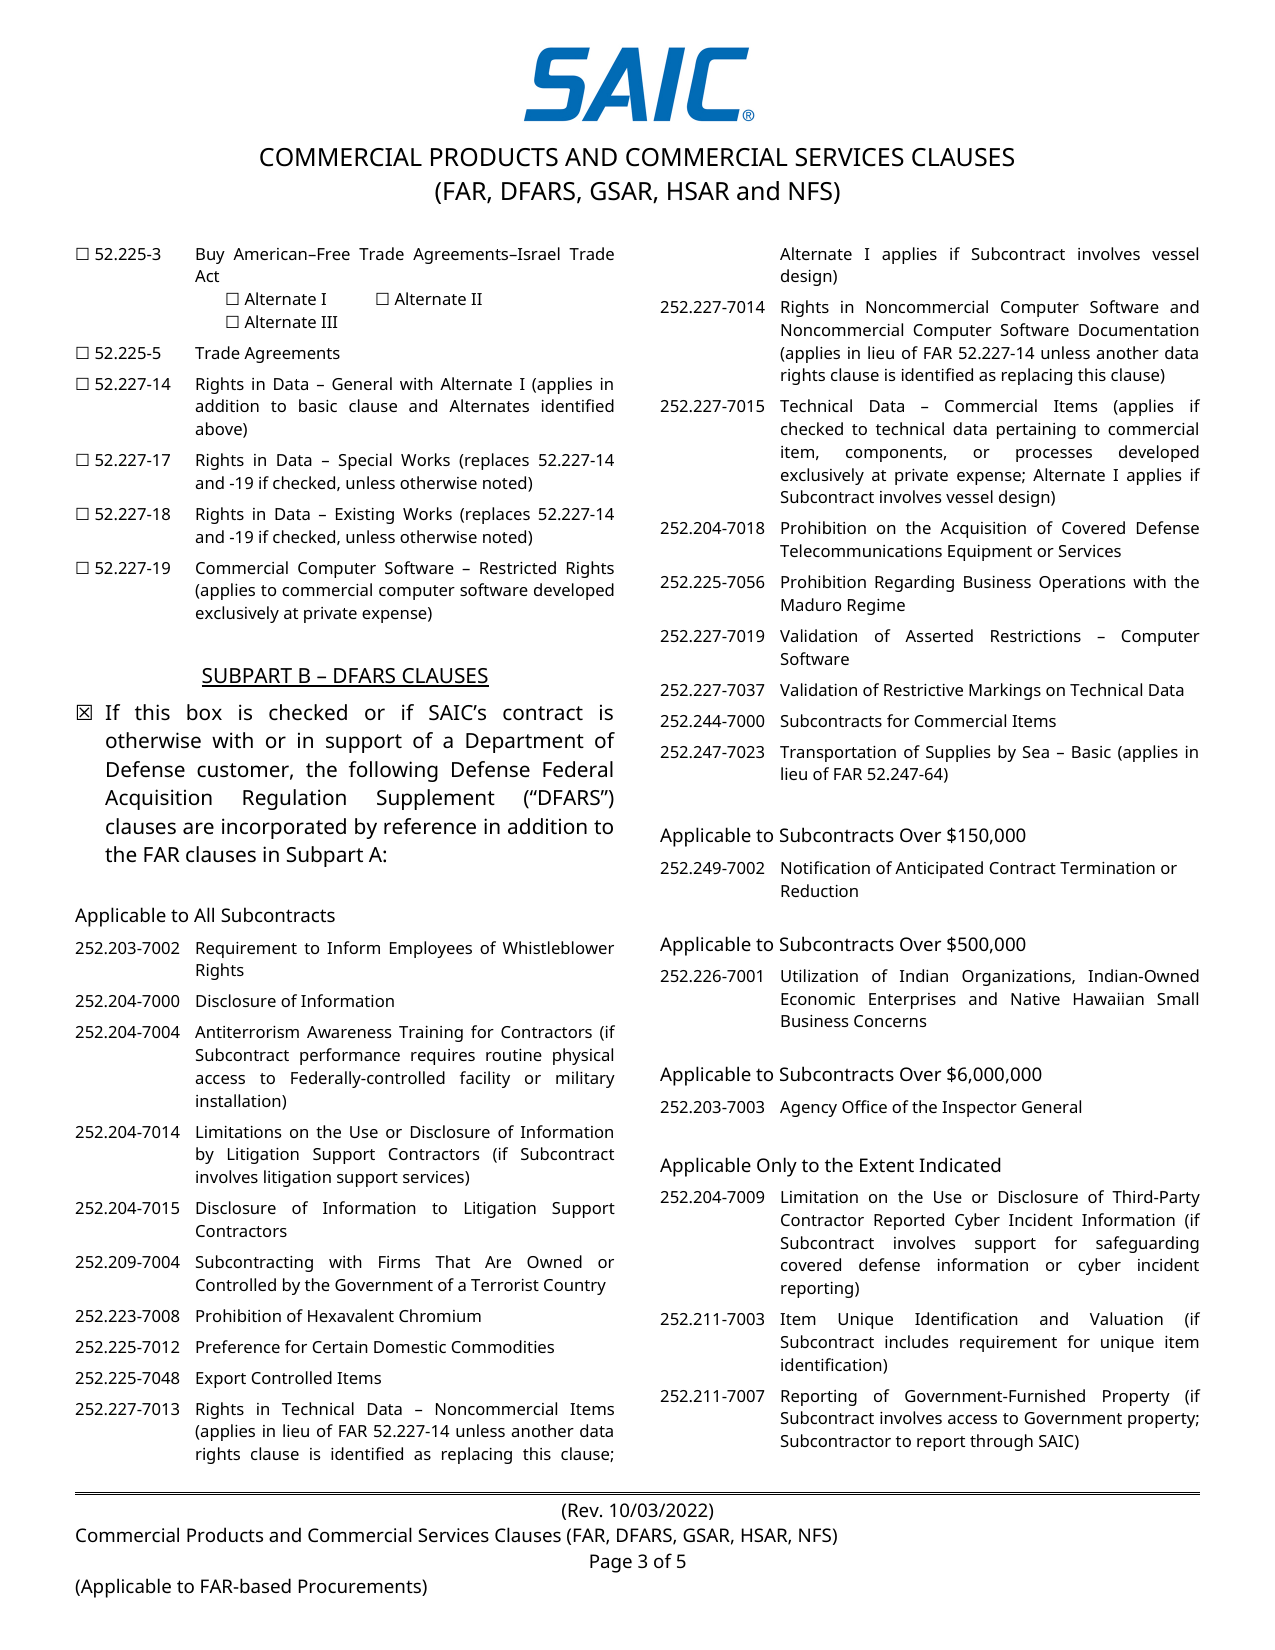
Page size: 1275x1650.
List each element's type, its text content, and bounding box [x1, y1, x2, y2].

text 252.244-7000 Subcontracts for Commercial Items [660, 709, 1200, 732]
text 252.203-7002 Requirement to Inform Employees of Whistleblower Rights [75, 936, 615, 982]
text 52.225-3 Buy American–Free Trade Agreements–Israel Trade Act [75, 242, 615, 288]
text 252.225-7012 Preference for Certain Domestic Commodities [75, 1335, 615, 1358]
text 252.225-7056 Prohibition Regarding Business Operations with the Maduro Regime [660, 571, 1200, 616]
text If this box is checked or if SAIC’s contract is otherwise with or in support of a Department of Defense customer, the following Defense Federal Acquisition Regulation Supplement (“DFARS”) clauses are incorporated by reference in addition to the FAR clauses in Subpart A: [75, 698, 615, 869]
text 252.204-7015 Disclosure of Information to Litigation Support Contractors [75, 1197, 615, 1242]
text 252.227-7013 Rights in Technical Data – Noncommercial Items (applies in lieu of FAR 52.227-14 unless another data rights clause is identified as replacing this clause; Alternate I applies if Subcontract involves vessel design) [75, 1397, 615, 1466]
text 252.227-7013 Rights in Technical Data – Noncommercial Items (applies in lieu of FAR 52.227-14 unless another data rights clause is identified as replacing this clause; Alternate I applies if Subcontract involves vessel design) [660, 242, 1200, 288]
text 252.211-7007 Reporting of Government-Furnished Property (if Subcontract involves access to Government property; Subcontractor to report through SAIC) [660, 1384, 1200, 1452]
text 252.249-7002 Notification of Anticipated Contract Termination or Reduction [660, 857, 1200, 931]
text 252.203-7003 Agency Office of the Inspector General [660, 1095, 1200, 1118]
text Applicable Only to the Extent Indicated [660, 1152, 1200, 1177]
text Applicable to Subcontracts Over $6,000,000 [660, 1062, 1200, 1087]
text 252.223-7008 Prohibition of Hexavalent Chromium [75, 1304, 615, 1327]
text 52.227-14 Rights in Data – General with Alternate I (applies in addition to basic clause and Alternates identified above) [75, 372, 615, 441]
text 252.227-7037 Validation of Restrictive Markings on Technical Data [660, 678, 1200, 701]
text Applicable to Subcontracts Over $150,000 [660, 823, 1200, 848]
text 252.247-7023 Transportation of Supplies by Sea – Basic (applies in lieu of FAR 52.247-64) [660, 740, 1200, 814]
text 52.227-19 Commercial Computer Software – Restricted Rights (applies to commercial computer software developed exclusively at private expense) [75, 556, 615, 624]
text 52.227-17 Rights in Data – Special Works (replaces 52.227-14 and -19 if checked, unless otherwise noted) [75, 449, 615, 494]
text 252.211-7003 Item Unique Identification and Valuation (if Subcontract includes requirement for unique item identification) [660, 1308, 1200, 1376]
text 252.209-7004 Subcontracting with Firms That Are Owned or Controlled by the Government of a Terrorist Country [75, 1251, 615, 1296]
text Applicable to All Subcontracts [75, 902, 615, 928]
text 252.204-7000 Disclosure of Information [75, 990, 615, 1013]
text 252.225-7048 Export Controlled Items [75, 1366, 615, 1389]
text 252.204-7004 Antiterrorism Awareness Training for Contractors (if Subcontract performance requires routine physical access to Federally-controlled facility or military installation) [75, 1021, 615, 1112]
text 252.204-7009 Limitation on the Use or Disclosure of Third-Party Contractor Reported Cyber Incident Information (if Subcontract involves support for safeguarding covered defense information or cyber incident reporting) [660, 1186, 1200, 1299]
text 252.226-7001 Utilization of Indian Organizations, Indian-Owned Economic Enterprises and Native Hawaiian Small Business Concerns [660, 965, 1200, 1062]
text 252.204-7014 Limitations on the Use or Disclosure of Information by Litigation Support Contractors (if Subcontract involves litigation support services) [75, 1120, 615, 1188]
text SUBPART B – DFARS CLAUSES [75, 661, 615, 690]
text Applicable to Subcontracts Over $500,000 [660, 931, 1200, 956]
text 252.227-7019 Validation of Asserted Restrictions – Computer Software [660, 624, 1200, 670]
text Alternate I Alternate II Alternate III [195, 288, 615, 333]
text 252.227-7014 Rights in Noncommercial Computer Software and Noncommercial Computer Software Documentation (applies in lieu of FAR 52.227-14 unless another data rights clause is identified as replacing this clause) [660, 296, 1200, 387]
text 52.225-5 Trade Agreements [75, 341, 615, 364]
picture [506, 28, 769, 140]
text 252.227-7015 Technical Data – Commercial Items (applies if checked to technical data pertaining to commercial item, components, or processes developed exclusively at private expense; Alternate I applies if Subcontract involves vessel design) [660, 395, 1200, 509]
text 252.204-7018 Prohibition on the Acquisition of Covered Defense Telecommunications Equipment or Services [660, 517, 1200, 562]
text 52.227-18 Rights in Data – Existing Works (replaces 52.227-14 and -19 if checked, unless otherwise noted) [75, 503, 615, 548]
